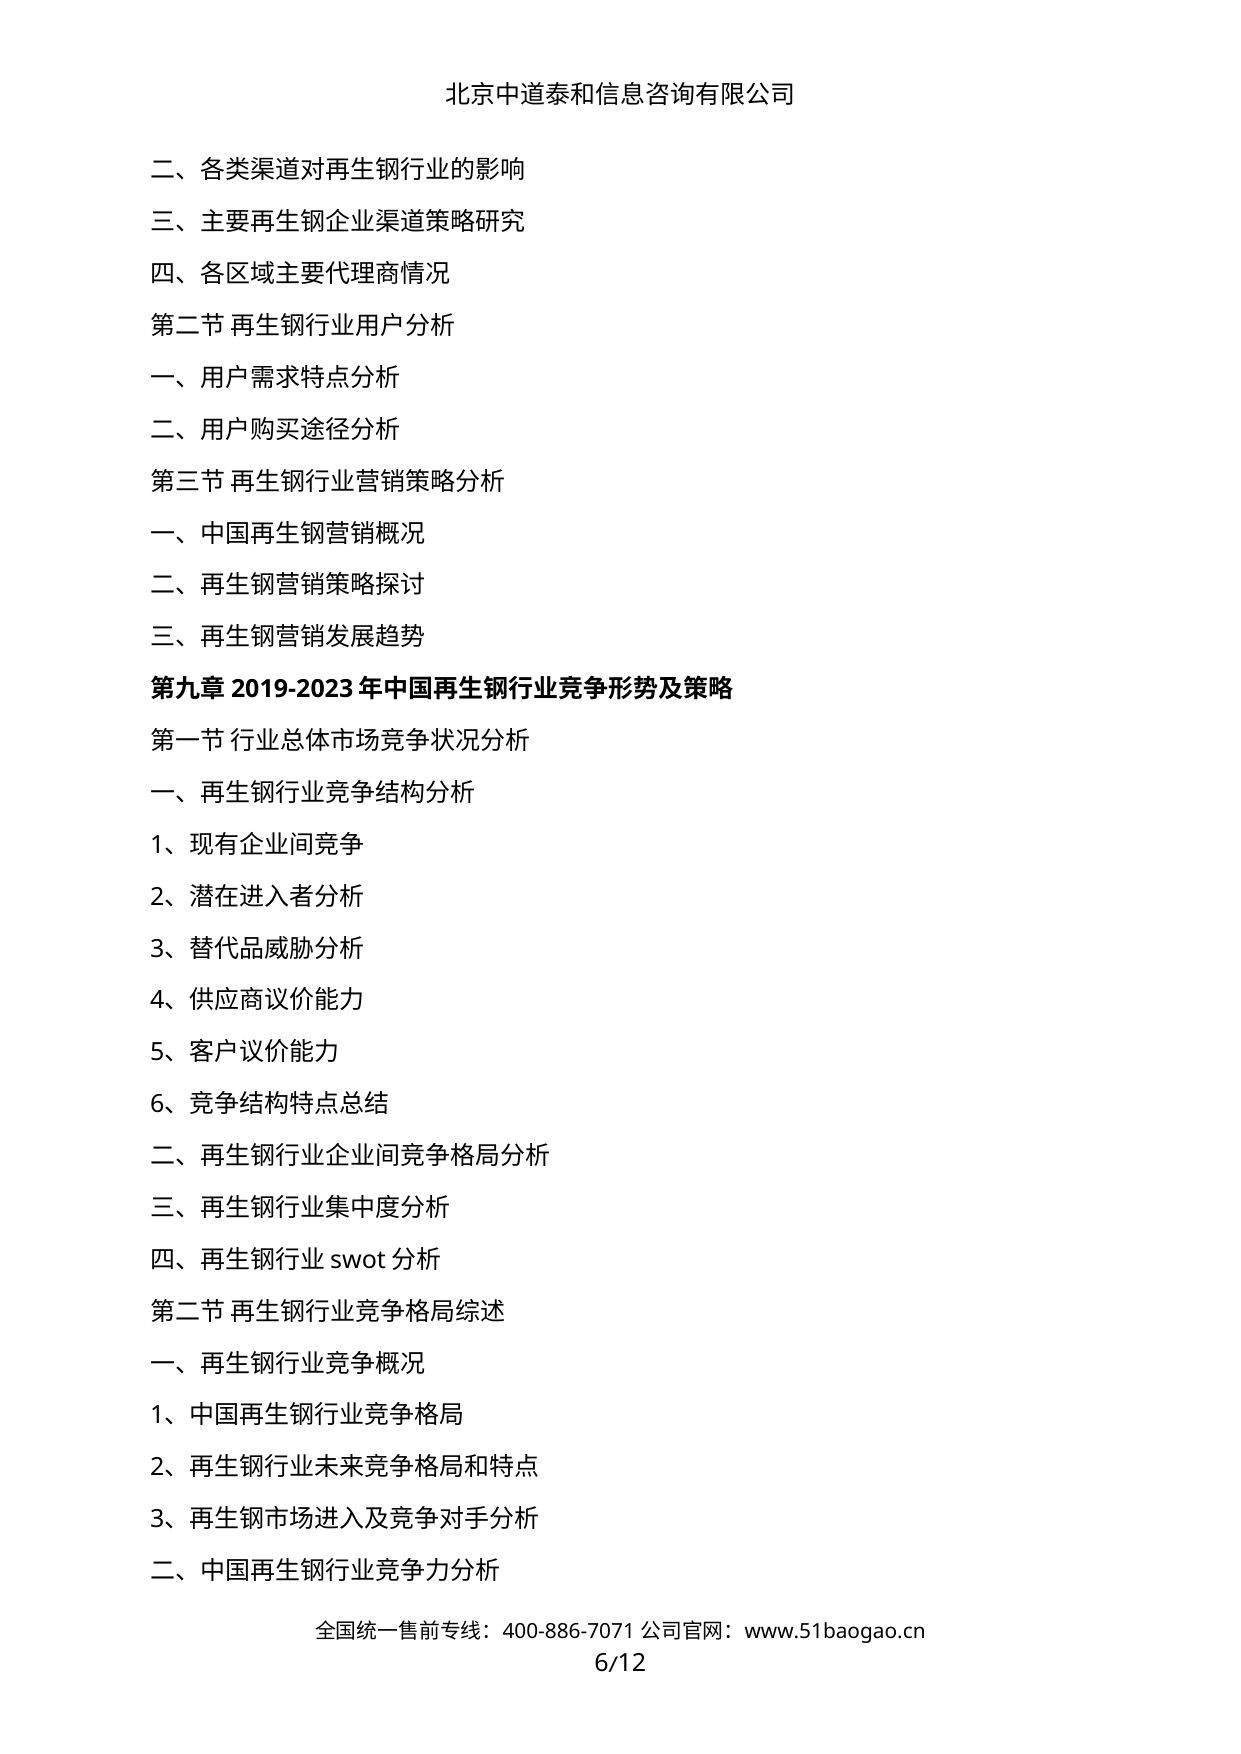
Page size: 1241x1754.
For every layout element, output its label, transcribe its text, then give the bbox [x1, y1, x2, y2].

text 三、再生钢行业集中度分析 [150, 1187, 1090, 1224]
text 四、再生钢行业swot分析 [150, 1239, 1090, 1276]
text 第一节 行业总体市场竞争状况分析 [150, 721, 1090, 757]
text 2、再生钢行业未来竞争格局和特点 [150, 1447, 1090, 1483]
text 四、各区域主要代理商情况 [150, 254, 1090, 290]
text 1、中国再生钢行业竞争格局 [150, 1395, 1090, 1431]
text 三、再生钢营销发展趋势 [150, 617, 1090, 653]
text 一、再生钢行业竞争概况 [150, 1343, 1090, 1379]
text 第三节 再生钢行业营销策略分析 [150, 461, 1090, 497]
text 3、替代品威胁分析 [150, 928, 1090, 964]
text 一、用户需求特点分析 [150, 357, 1090, 394]
text 一、中国再生钢营销概况 [150, 513, 1090, 549]
text 第九章 2019-2023年中国再生钢行业竞争形势及策略 [150, 669, 1090, 705]
text 1、现有企业间竞争 [150, 824, 1090, 861]
text 一、再生钢行业竞争结构分析 [150, 772, 1090, 809]
text 二、再生钢行业企业间竞争格局分析 [150, 1136, 1090, 1172]
text 第二节 再生钢行业用户分析 [150, 306, 1090, 342]
text 二、用户购买途径分析 [150, 409, 1090, 446]
text 二、中国再生钢行业竞争力分析 [150, 1551, 1090, 1587]
text 三、主要再生钢企业渠道策略研究 [150, 202, 1090, 238]
text 5、客户议价能力 [150, 1032, 1090, 1068]
text 3、再生钢市场进入及竞争对手分析 [150, 1499, 1090, 1535]
text 2、潜在进入者分析 [150, 876, 1090, 912]
text 4、供应商议价能力 [150, 980, 1090, 1016]
text 二、各类渠道对再生钢行业的影响 [150, 150, 1090, 186]
text 6、竞争结构特点总结 [150, 1084, 1090, 1120]
text 二、再生钢营销策略探讨 [150, 565, 1090, 601]
text 第二节 再生钢行业竞争格局综述 [150, 1291, 1090, 1327]
